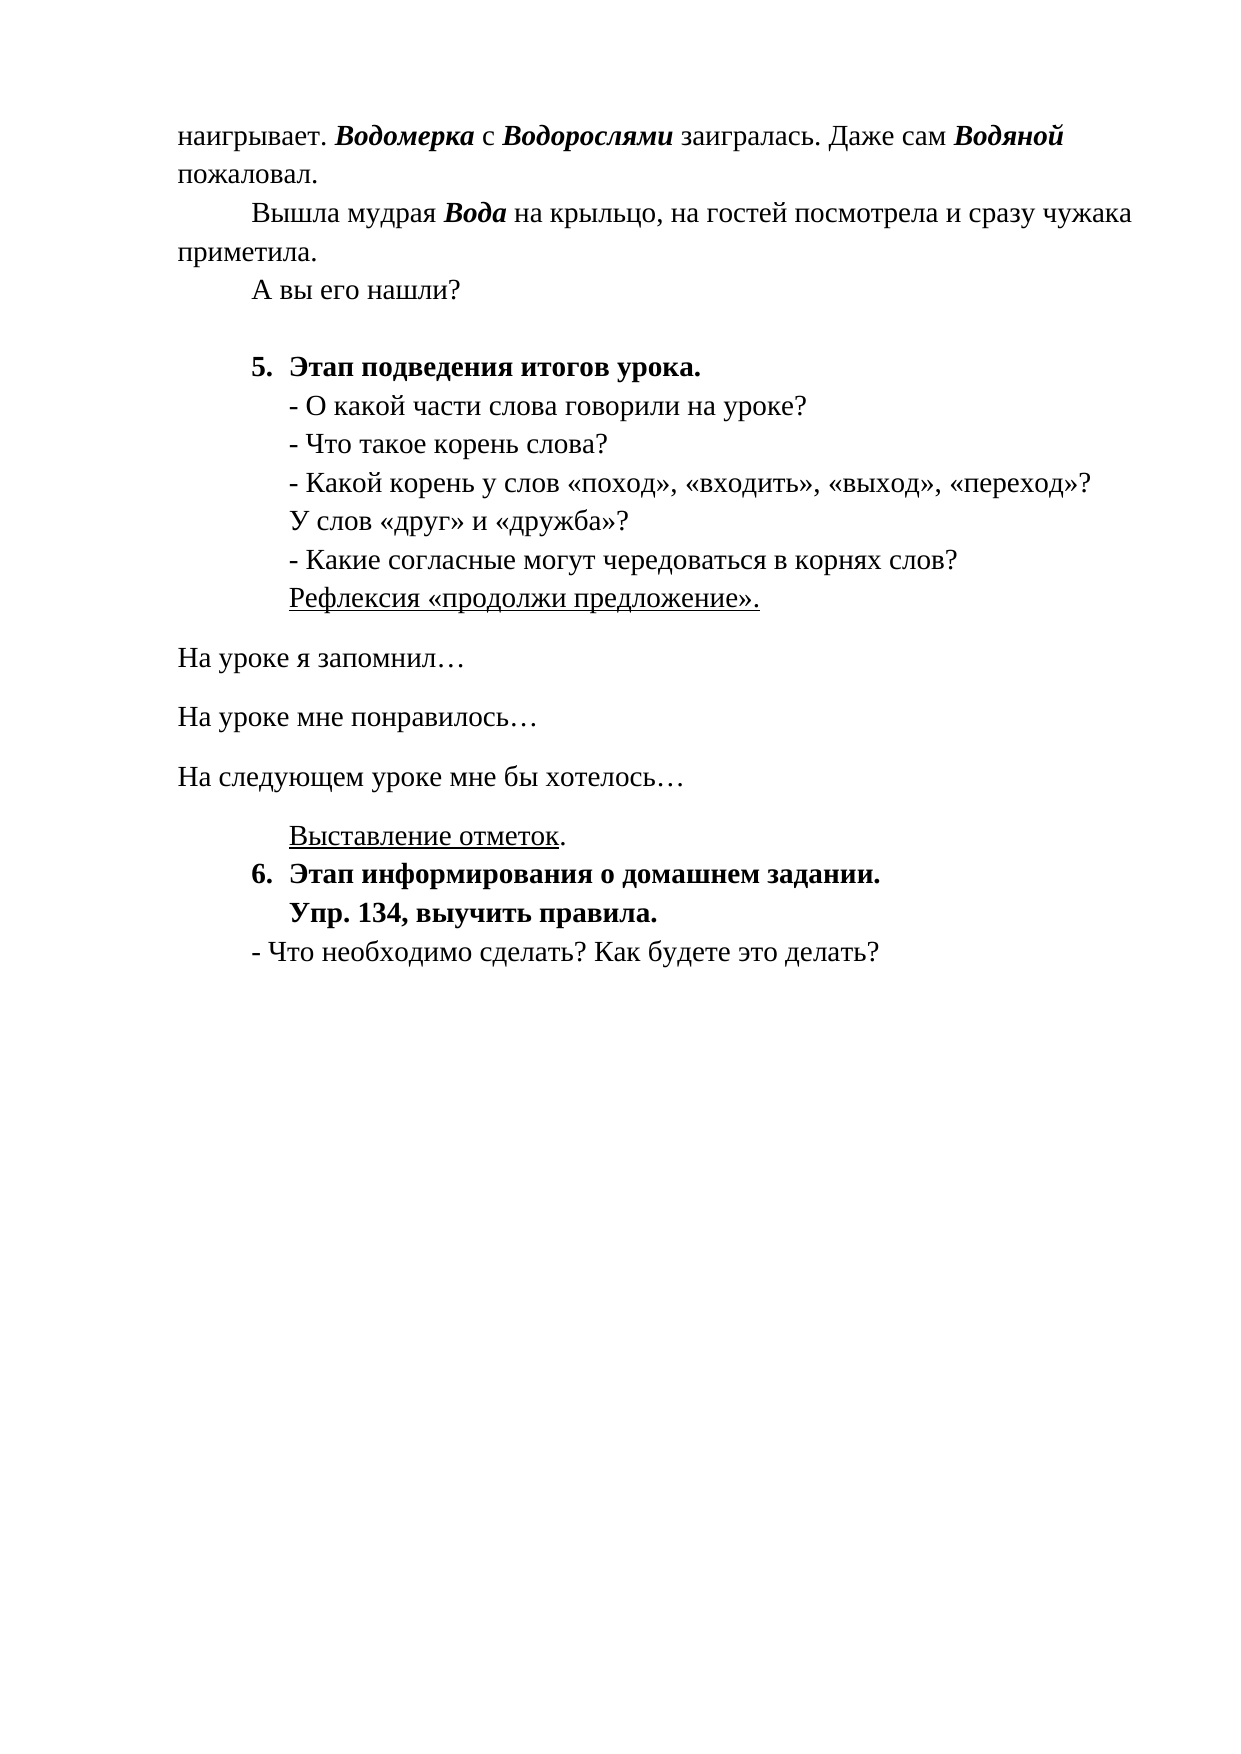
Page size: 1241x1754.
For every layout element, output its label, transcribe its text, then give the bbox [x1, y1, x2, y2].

list Этап информирования о домашнем задании. [251, 857, 1152, 890]
list - Какой корень у слов «поход», «входить», «выход», «переход»? [288, 465, 1152, 498]
list - Что такое корень слова? [288, 426, 1152, 460]
list - О какой части слова говорили на уроке? [288, 388, 1152, 421]
text На уроке мне понравилось… [177, 699, 1152, 733]
list Выставление отметок. [288, 818, 1152, 852]
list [177, 118, 1152, 190]
list Вышла мудрая Вода на крыльцо, на гостей посмотрела и сразу чужака приметила. [177, 195, 1152, 267]
text На следующем уроке мне бы хотелось… [177, 759, 1152, 792]
list - Что необходимо сделать? Как будете это делать? [251, 934, 1152, 967]
list Упр. 134, выучить правила. [288, 895, 1152, 929]
list Рефлексия «продолжи предложение». [288, 581, 1152, 614]
list Этап подведения итогов урока. [251, 349, 1152, 383]
list У слов «друг» и «дружба»? [288, 503, 1152, 537]
text На уроке я запомнил… [177, 640, 1152, 673]
list - Какие согласные могут чередоваться в корнях слов? [288, 542, 1152, 576]
list А вы его нашли? [177, 272, 1152, 306]
